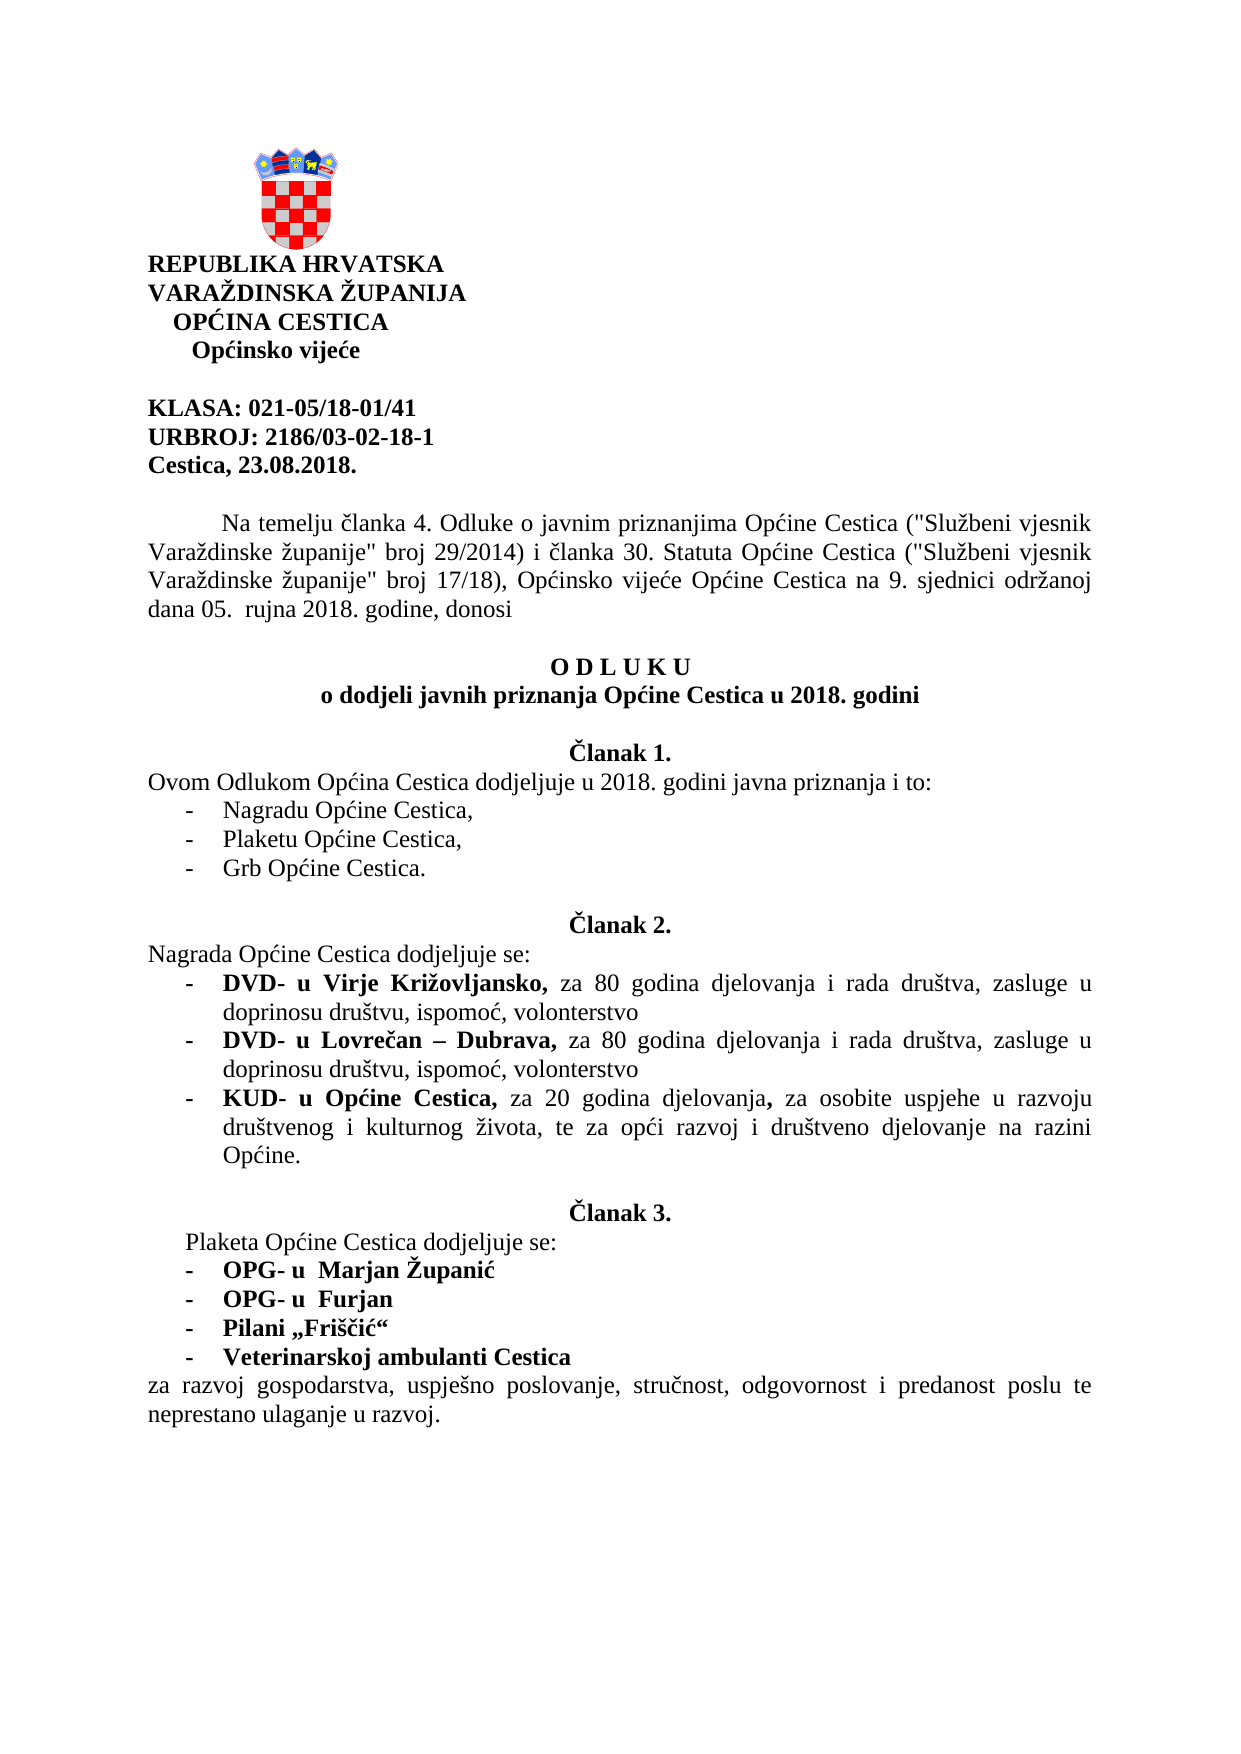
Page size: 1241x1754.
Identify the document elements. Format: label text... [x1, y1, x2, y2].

list Plaketu Općine Cestica, [185, 824, 1093, 853]
list OPG- u Furjan [185, 1284, 1093, 1313]
list Nagradu Općine Cestica, [185, 795, 1093, 824]
text Članak 1. [148, 738, 1093, 767]
list DVD- u Virje Križovljansko, za 80 godina djelovanja i rada društva, zasluge u doprinosu društvu, ispomoć, volonterstvo [185, 968, 1093, 1025]
text Na temelju članka 4. Odluke o javnim priznanjima Općine Cestica ("Službeni vjesnik Varaždinske županije" broj 29/2014) i članka 30. Statuta Općine Cestica ("Službeni vjesnik Varaždinske županije" broj 17/18), Općinsko vijeće Općine Cestica na 9. sjednici održanoj dana 05. rujna 2018. godine, donosi [148, 508, 1093, 623]
list Veterinarskoj ambulanti Cestica [185, 1342, 1093, 1370]
list DVD- u Lovrečan – Dubrava, za 80 godina djelovanja i rada društva, zasluge u doprinosu društvu, ispomoć, volonterstvo [185, 1025, 1093, 1083]
text Članak 3. [148, 1198, 1093, 1227]
text REPUBLIKA HRVATSKA [148, 249, 1093, 278]
text Plaketa Općine Cestica dodjeljuje se: [148, 1227, 1093, 1255]
text VARAŽDINSKA ŽUPANIJA [148, 278, 1093, 307]
text za razvoj gospodarstva, uspješno poslovanje, stručnost, odgovornost i predanost poslu te neprestano ulaganje u razvoj. [148, 1370, 1093, 1428]
text KLASA: 021-05/18-01/41 [148, 393, 1093, 422]
text Cestica, 23.08.2018. [148, 450, 1093, 479]
text O D L U K U [148, 652, 1093, 680]
text URBROJ: 2186/03-02-18-1 [148, 422, 1093, 450]
list Pilani „Friščić“ [185, 1313, 1093, 1342]
text Nagrada Općine Cestica dodjeljuje se: [148, 939, 1093, 968]
text Članak 2. [148, 910, 1093, 939]
text o dodjeli javnih priznanja Općine Cestica u 2018. godini [148, 680, 1093, 709]
text OPĆINA CESTICA [148, 307, 1093, 335]
text Ovom Odlukom Općina Cestica dodjeljuje u 2018. godini javna priznanja i to: [148, 767, 1093, 795]
list Grb Općine Cestica. [185, 853, 1093, 882]
list KUD- u Općine Cestica, za 20 godina djelovanja, za osobite uspjehe u razvoju društvenog i kulturnog života, te za opći razvoj i društveno djelovanje na razini Općine. [185, 1083, 1093, 1169]
text Općinsko vijeće [148, 335, 1093, 364]
list OPG- u Marjan Županić [185, 1255, 1093, 1284]
